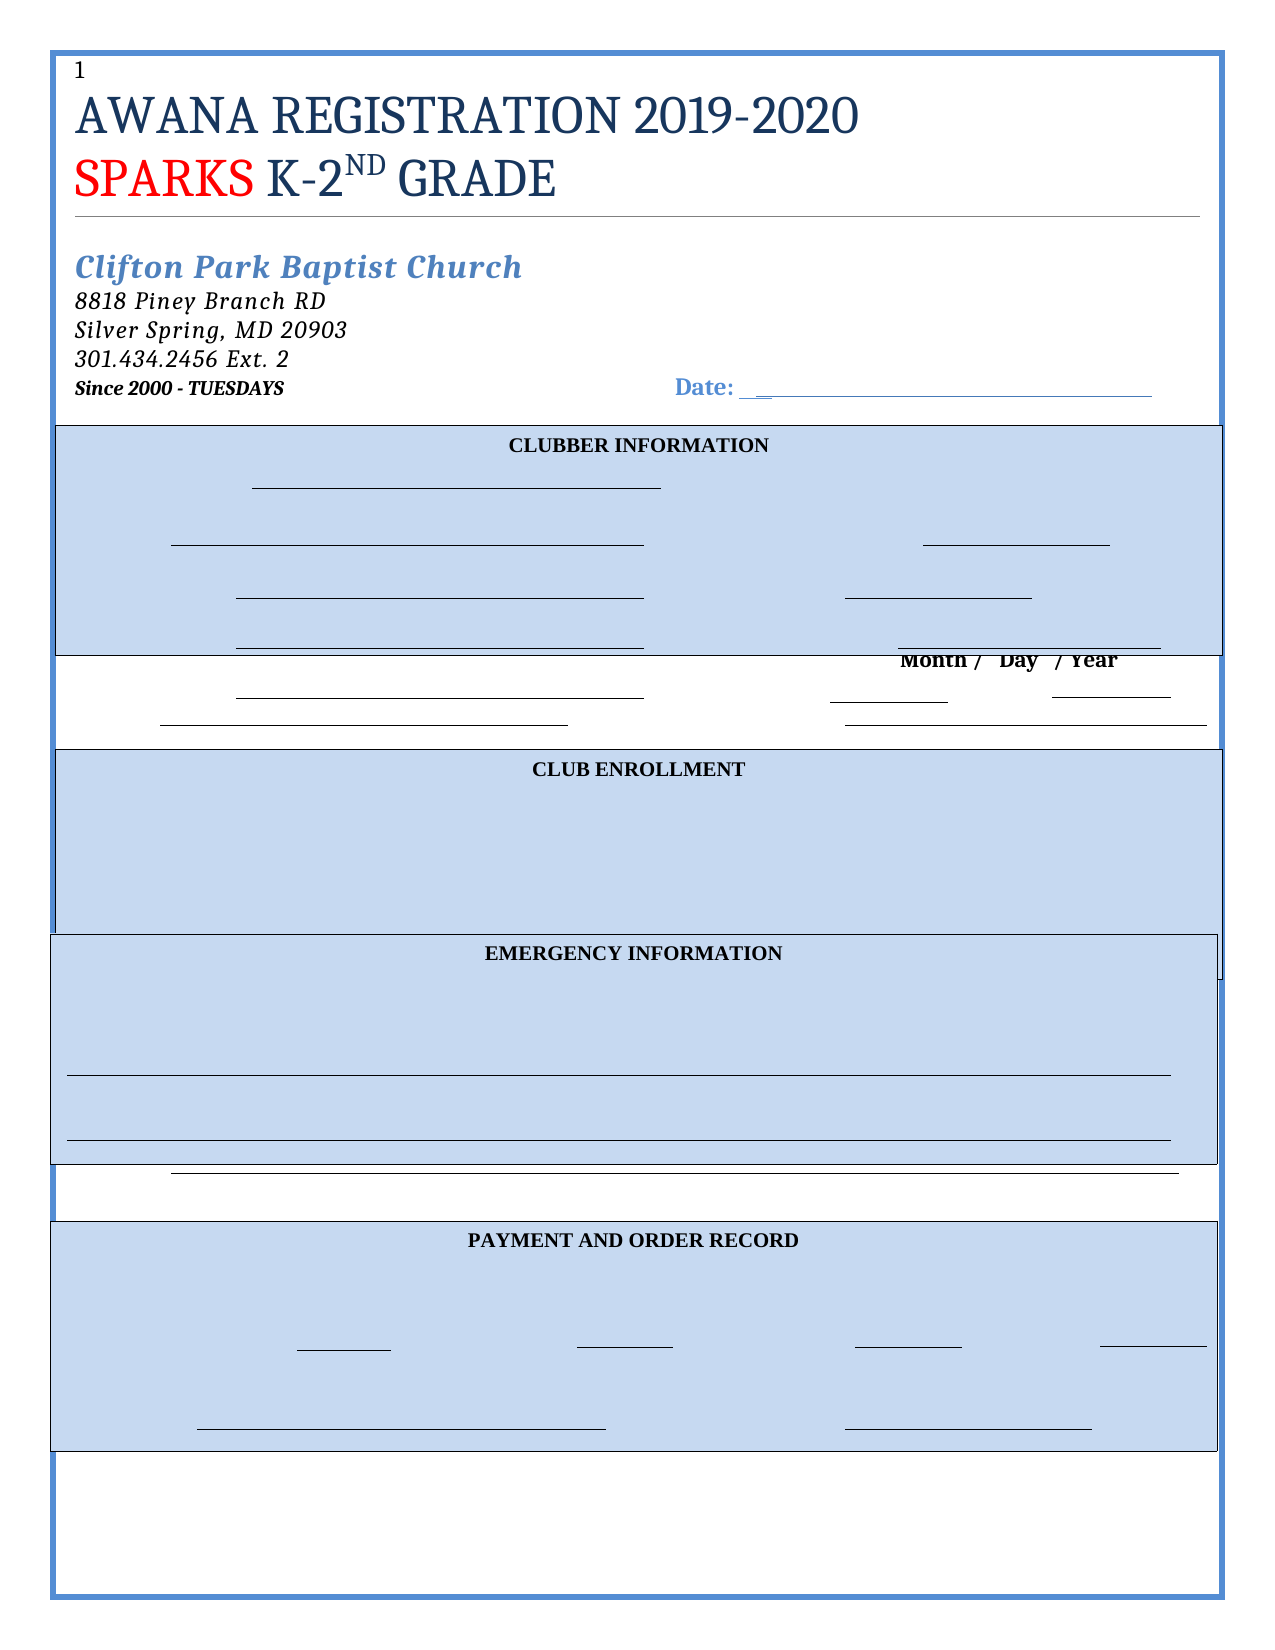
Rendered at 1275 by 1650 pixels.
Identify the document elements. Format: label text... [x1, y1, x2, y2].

subtitle 301.434.2456 Ext. 2 [75, 344, 1200, 373]
subtitle Silver Spring, MD 20903 [75, 316, 1200, 344]
subtitle 8818 Piney Branch RD [75, 287, 1200, 316]
title AWANA REGISTRATION 2019-2020 SPARKS K-2ND GRADE [75, 85, 1200, 216]
text Since 2000 - TUESDAYS Date: [75, 373, 1200, 402]
subtitle Clifton Park Baptist Church [75, 249, 1200, 287]
text Month / Day / Year [75, 656, 1200, 673]
